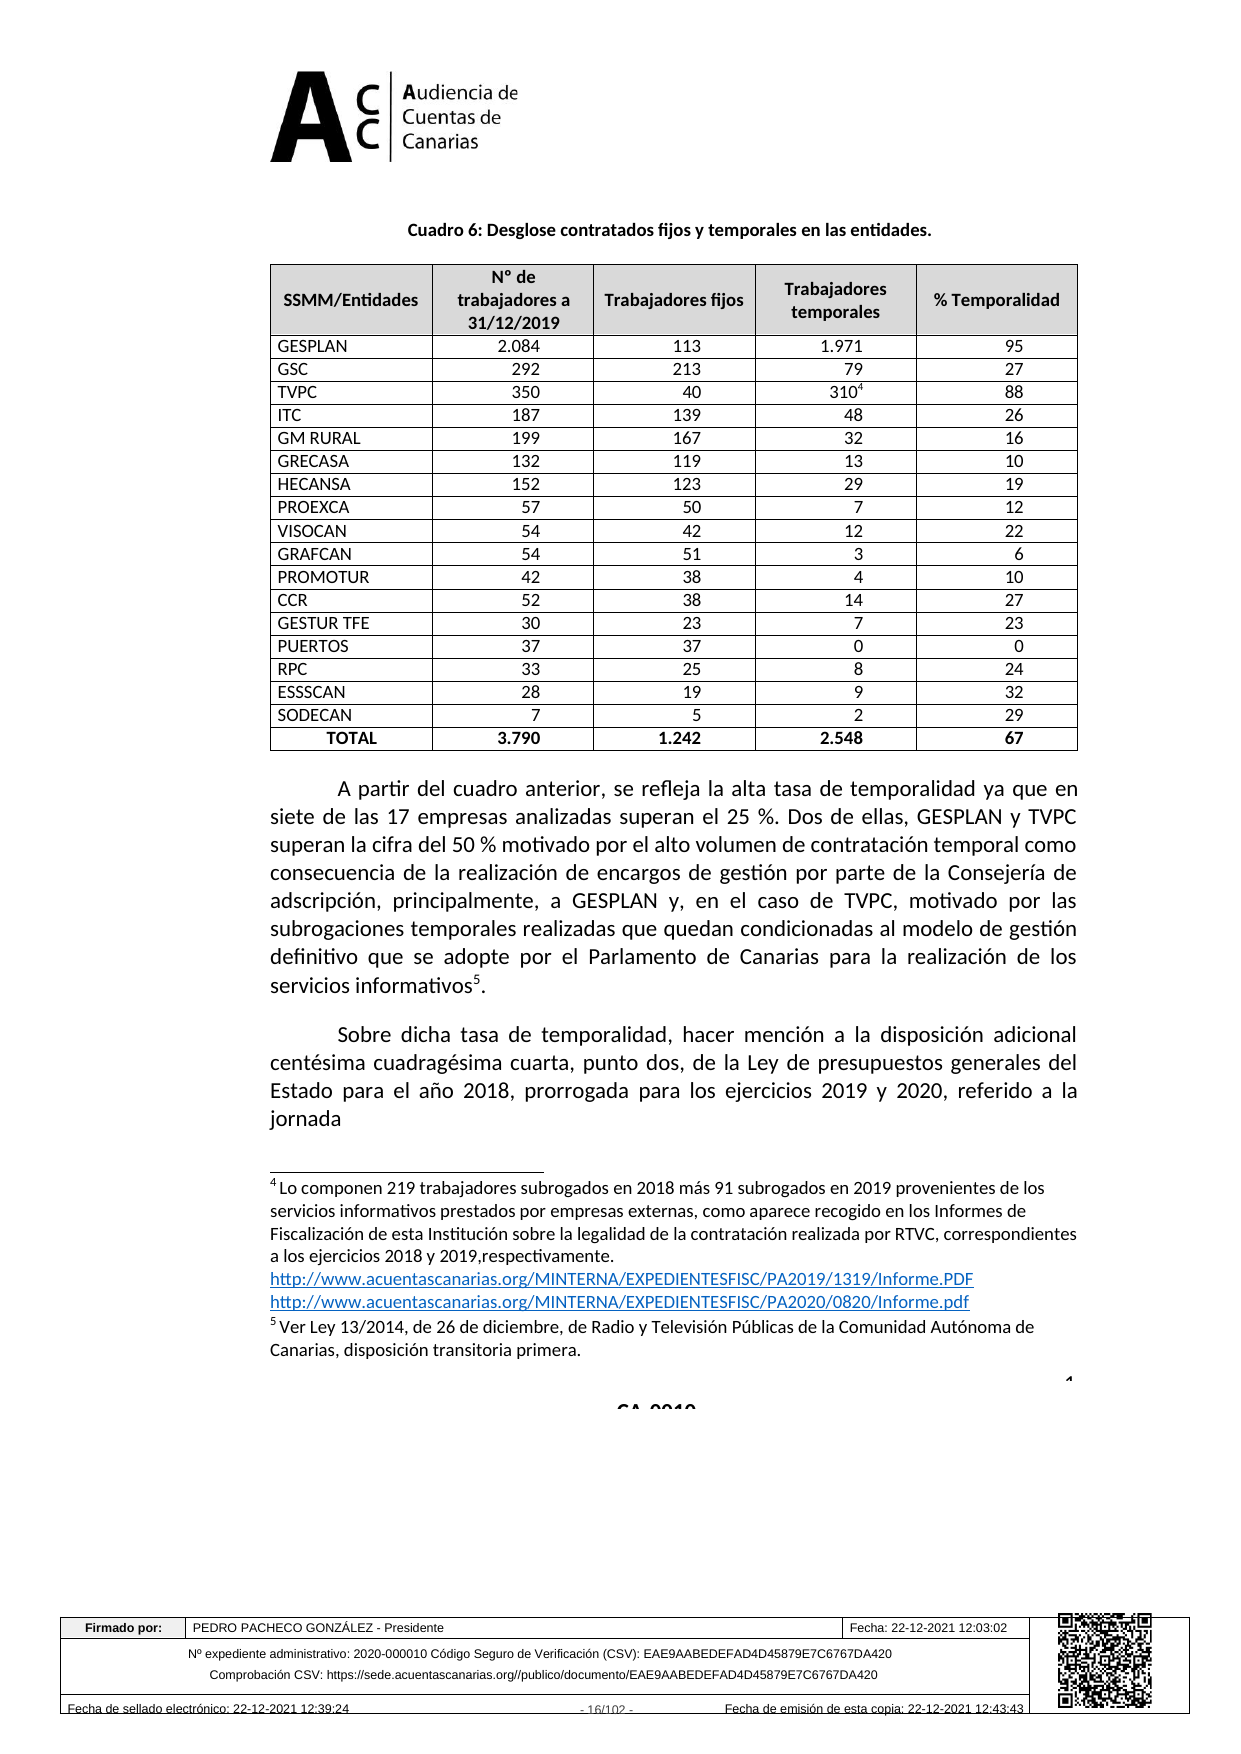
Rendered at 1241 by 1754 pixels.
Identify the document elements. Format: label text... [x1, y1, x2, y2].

table_cell GM RURAL [271, 428, 432, 450]
table_cell 213 [594, 359, 755, 381]
table_cell 24 [917, 659, 1077, 681]
table_cell 37 [433, 636, 593, 658]
table_cell 6 [917, 543, 1077, 565]
table_cell 167 [594, 428, 755, 450]
table_cell 1.242 [594, 728, 755, 750]
table_cell 119 [594, 451, 755, 473]
table_header Trabajadores fijos [594, 265, 755, 334]
table_cell 23 [594, 613, 755, 635]
table_cell 7 [756, 613, 916, 635]
table_cell TOTAL [271, 728, 432, 750]
text Cuadro 6: Desglose contratados fijos y temporales en las entidades. [408, 218, 1201, 241]
table_cell 42 [594, 520, 755, 542]
table_header % Temporalidad [917, 265, 1077, 334]
table_cell 79 [756, 359, 916, 381]
table_cell ITC [271, 405, 432, 427]
table_cell 14 [756, 590, 916, 612]
table_cell GSC [271, 359, 432, 381]
table_cell 350 [433, 382, 593, 404]
table_cell 48 [756, 405, 916, 427]
table_cell 19 [594, 682, 755, 704]
table_cell 54 [433, 520, 593, 542]
table_cell 10 [917, 566, 1077, 588]
table_cell 1.971 [756, 336, 916, 358]
table_cell 123 [594, 474, 755, 496]
table_cell 132 [433, 451, 593, 473]
table_cell 113 [594, 336, 755, 358]
table_cell 40 [594, 382, 755, 404]
table_cell 8 [756, 659, 916, 681]
table_header Trabajadores temporales [756, 265, 916, 334]
table_cell PROEXCA [271, 497, 432, 519]
table_cell 51 [594, 543, 755, 565]
table_cell 292 [433, 359, 593, 381]
table_cell 25 [594, 659, 755, 681]
table_cell 5 [594, 705, 755, 727]
table_cell 30 [433, 613, 593, 635]
table_cell HECANSA [271, 474, 432, 496]
table_header Nº de trabajadores a 31/12/2019 [433, 265, 593, 334]
table_cell 50 [594, 497, 755, 519]
table_cell 2 [756, 705, 916, 727]
table_cell 187 [433, 405, 593, 427]
table_cell 2.548 [756, 728, 916, 750]
table_cell 23 [917, 613, 1077, 635]
table_cell RPC [271, 659, 432, 681]
table_cell GRECASA [271, 451, 432, 473]
table_cell 3 [756, 543, 916, 565]
table_cell 139 [594, 405, 755, 427]
text 5 Ver Ley 13/2014, de 26 de diciembre, de Radio y Televisión Públicas de la Comunidad Autónoma de Canarias, disposición transitoria primera. [270, 1313, 1069, 1361]
table_cell PUERTOS [271, 636, 432, 658]
table_cell GESPLAN [271, 336, 432, 358]
table_cell 88 [917, 382, 1077, 404]
text 4 Lo componen 219 trabajadores subrogados en 2018 más 91 subrogados en 2019 provenientes de los servicios informativos prestados por empresas externas, como aparece recogido en los Informes de Fiscalización de esta Institución sobre la legalidad de la contratación realizada por RTVC, correspondientes a los ejercicios 2018 y 2019,respectivamente. http://www.acuentascanarias.org/MINTERNA/EXPEDIENTESFISC/PA2019/1319/Informe.PDF http://www.acuentascanarias.org/MINTERNA/EXPEDIENTESFISC/PA2020/0820/Informe.pdf [270, 1174, 1080, 1313]
table_cell 95 [917, 336, 1077, 358]
table_cell 42 [433, 566, 593, 588]
table_cell 32 [917, 682, 1077, 704]
table_cell 29 [917, 705, 1077, 727]
picture [270, 71, 518, 162]
table_cell 0 [917, 636, 1077, 658]
table_cell 32 [756, 428, 916, 450]
table_cell 37 [594, 636, 755, 658]
table_cell 10 [917, 451, 1077, 473]
table_cell TVPC [271, 382, 432, 404]
table_cell 67 [917, 728, 1077, 750]
table_cell 33 [433, 659, 593, 681]
table_cell 38 [594, 590, 755, 612]
table_cell 2.084 [433, 336, 593, 358]
text A partir del cuadro anterior, se refleja la alta tasa de temporalidad ya que en siete de las 17 empresas analizadas superan el 25 %. Dos de ellas, GESPLAN y TVPC superan la cifra del 50 % motivado por el alto volumen de contratación temporal como consecuencia de la realización de encargos de gestión por parte de la Consejería de adscripción, principalmente, a GESPLAN y, en el caso de TVPC, motivado por las subrogaciones temporales realizadas que quedan condicionadas al modelo de gestión definitivo que se adopte por el Parlamento de Canarias para la realización de los servicios informativos5. [270, 774, 1078, 999]
table_cell VISOCAN [271, 520, 432, 542]
table_cell 7 [433, 705, 593, 727]
table_cell 27 [917, 359, 1077, 381]
table_cell 57 [433, 497, 593, 519]
table_cell PROMOTUR [271, 566, 432, 588]
table_cell 152 [433, 474, 593, 496]
table_cell 22 [917, 520, 1077, 542]
table_cell 19 [917, 474, 1077, 496]
table_cell 26 [917, 405, 1077, 427]
table_header SSMM/Entidades [271, 265, 432, 334]
table_cell 0 [756, 636, 916, 658]
table_cell 199 [433, 428, 593, 450]
table_cell 52 [433, 590, 593, 612]
table_cell GRAFCAN [271, 543, 432, 565]
picture [1058, 1618, 1152, 1708]
table_cell 3104 [756, 382, 916, 404]
table_cell GESTUR TFE [271, 613, 432, 635]
table_cell 9 [756, 682, 916, 704]
table_cell CCR [271, 590, 432, 612]
table_cell 13 [756, 451, 916, 473]
table_cell 3.790 [433, 728, 593, 750]
table_cell 16 [917, 428, 1077, 450]
table_cell 27 [917, 590, 1077, 612]
text Sobre dicha tasa de temporalidad, hacer mención a la disposición adicional centésima cuadragésima cuarta, punto dos, de la Ley de presupuestos generales del Estado para el año 2018, prorrogada para los ejercicios 2019 y 2020, referido a la jornada [270, 1021, 1078, 1133]
table_cell 38 [594, 566, 755, 588]
picture [1058, 1613, 1152, 1617]
table_cell 54 [433, 543, 593, 565]
table_cell 12 [917, 497, 1077, 519]
table_cell ESSSCAN [271, 682, 432, 704]
table_cell 28 [433, 682, 593, 704]
table_cell 29 [756, 474, 916, 496]
table_cell 7 [756, 497, 916, 519]
table_cell SODECAN [271, 705, 432, 727]
table_cell 4 [756, 566, 916, 588]
table_cell 12 [756, 520, 916, 542]
